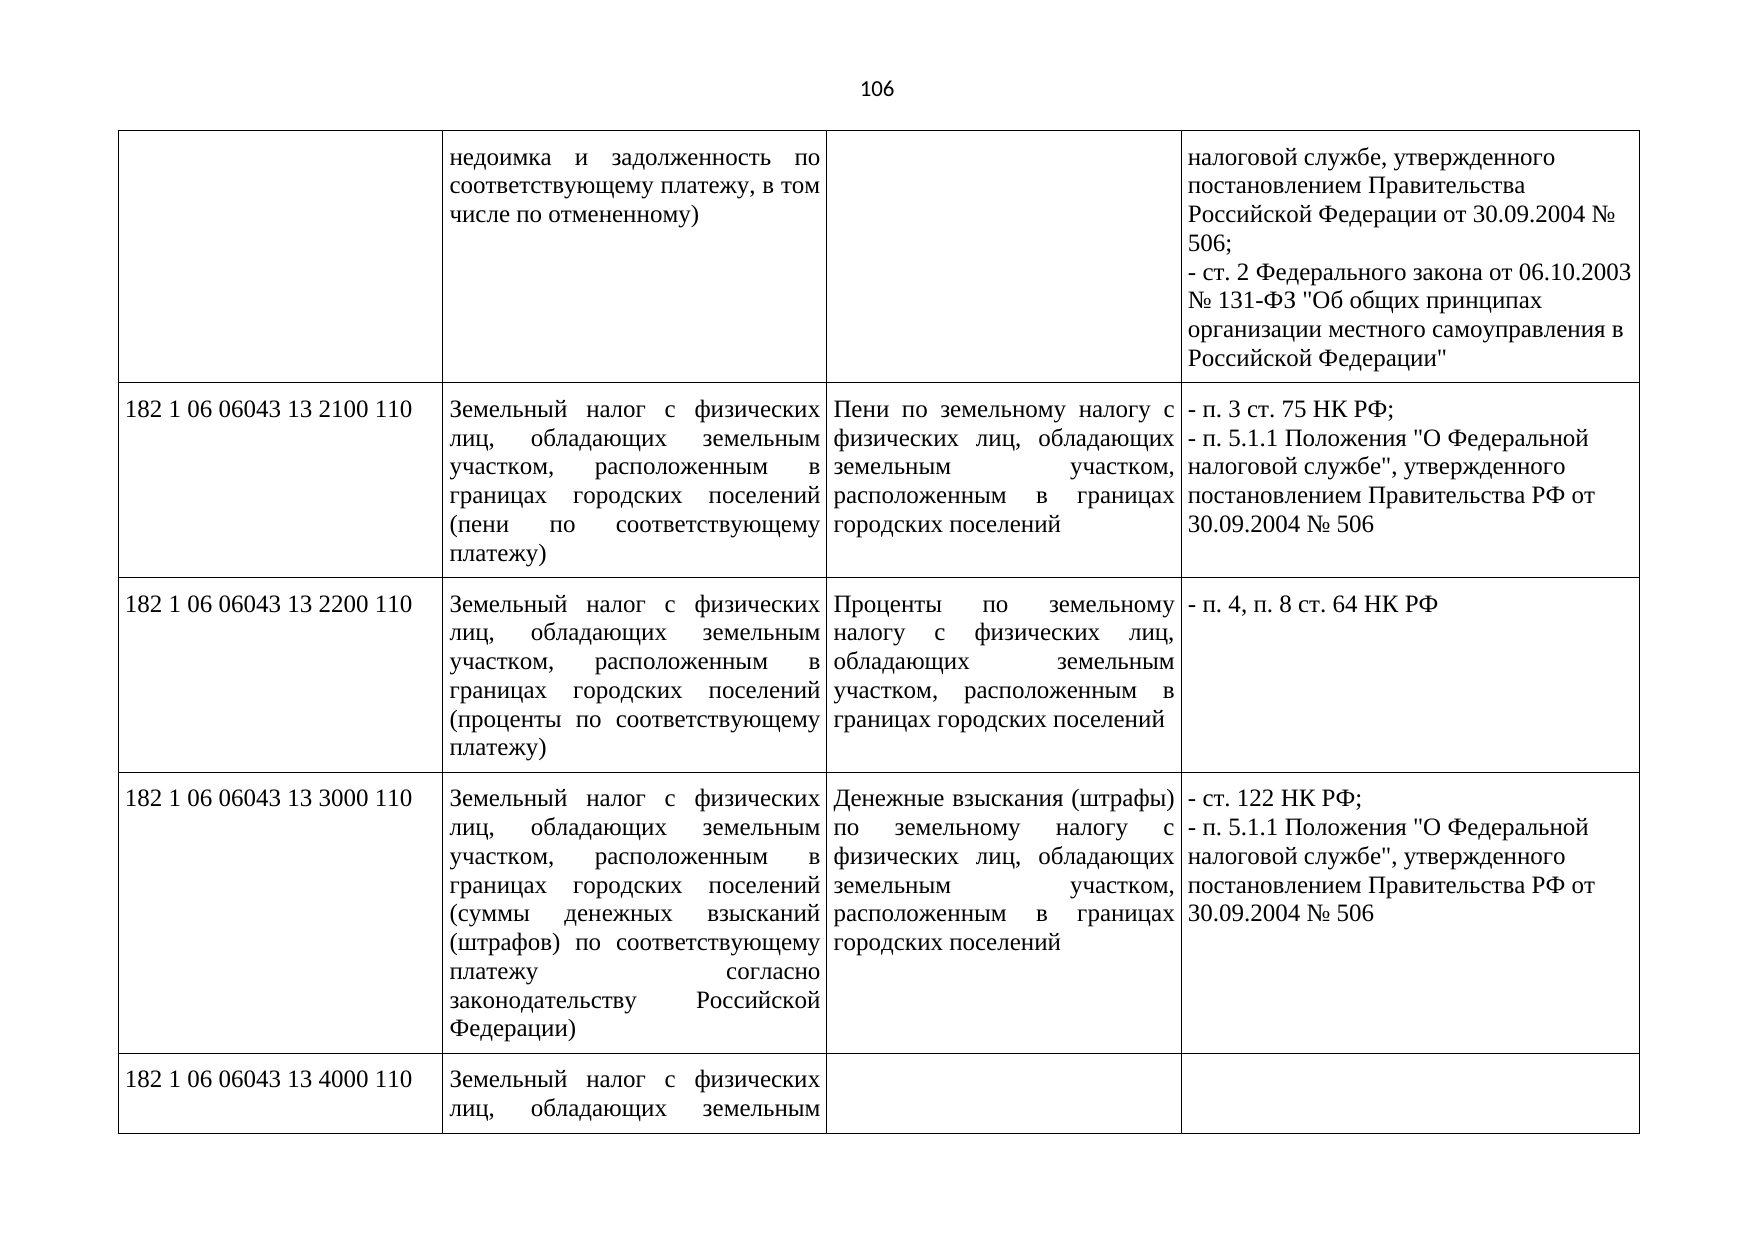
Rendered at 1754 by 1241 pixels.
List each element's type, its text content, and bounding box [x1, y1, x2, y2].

table_cell Денежные взыскания (штрафы) по земельному налогу с физических лиц, обладающих земельным участком, расположенным в границах городских поселений [827, 773, 1181, 1053]
table_cell 182 1 06 06043 13 2100 110 [119, 383, 442, 577]
table_cell - п. 3 ст. 75 НК РФ; - п. 5.1.1 Положения "О Федеральной налоговой службе", утвержденного постановлением Правительства РФ от 30.09.2004 № 506 [1182, 383, 1639, 577]
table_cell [827, 131, 1181, 382]
table_cell Земельный налог с физических лиц, обладающих земельным участком, расположенным в границах городских поселений (пени по соответствующему платежу) [443, 383, 826, 577]
table_cell Земельный налог с физических лиц, обладающих земельным участком, расположенным в границах городских поселений (суммы денежных взысканий (штрафов) по соответствующему платежу согласно законодательству Российской Федерации) [443, 773, 826, 1053]
table_cell - п. 4, п. 8 ст. 64 НК РФ [1182, 578, 1639, 772]
table_cell Пени по земельному налогу с физических лиц, обладающих земельным участком, расположенным в границах городских поселений [827, 383, 1181, 577]
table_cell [443, 131, 826, 382]
table_cell 182 1 06 06043 13 2200 110 [119, 578, 442, 772]
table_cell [1182, 131, 1639, 382]
table_cell [1182, 1054, 1639, 1133]
table_cell 182 1 06 06043 13 3000 110 [119, 773, 442, 1053]
table_cell - ст. 122 НК РФ; - п. 5.1.1 Положения "О Федеральной налоговой службе", утвержденного постановлением Правительства РФ от 30.09.2004 № 506 [1182, 773, 1639, 1053]
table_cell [119, 131, 442, 382]
table_cell Проценты по земельному налогу с физических лиц, обладающих земельным участком, расположенным в границах городских поселений [827, 578, 1181, 772]
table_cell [119, 1054, 442, 1133]
table_cell Земельный налог с физических лиц, обладающих земельным участком, расположенным в границах городских поселений (проценты по соответствующему платежу) [443, 578, 826, 772]
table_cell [443, 1054, 826, 1133]
table_cell [827, 1054, 1181, 1133]
